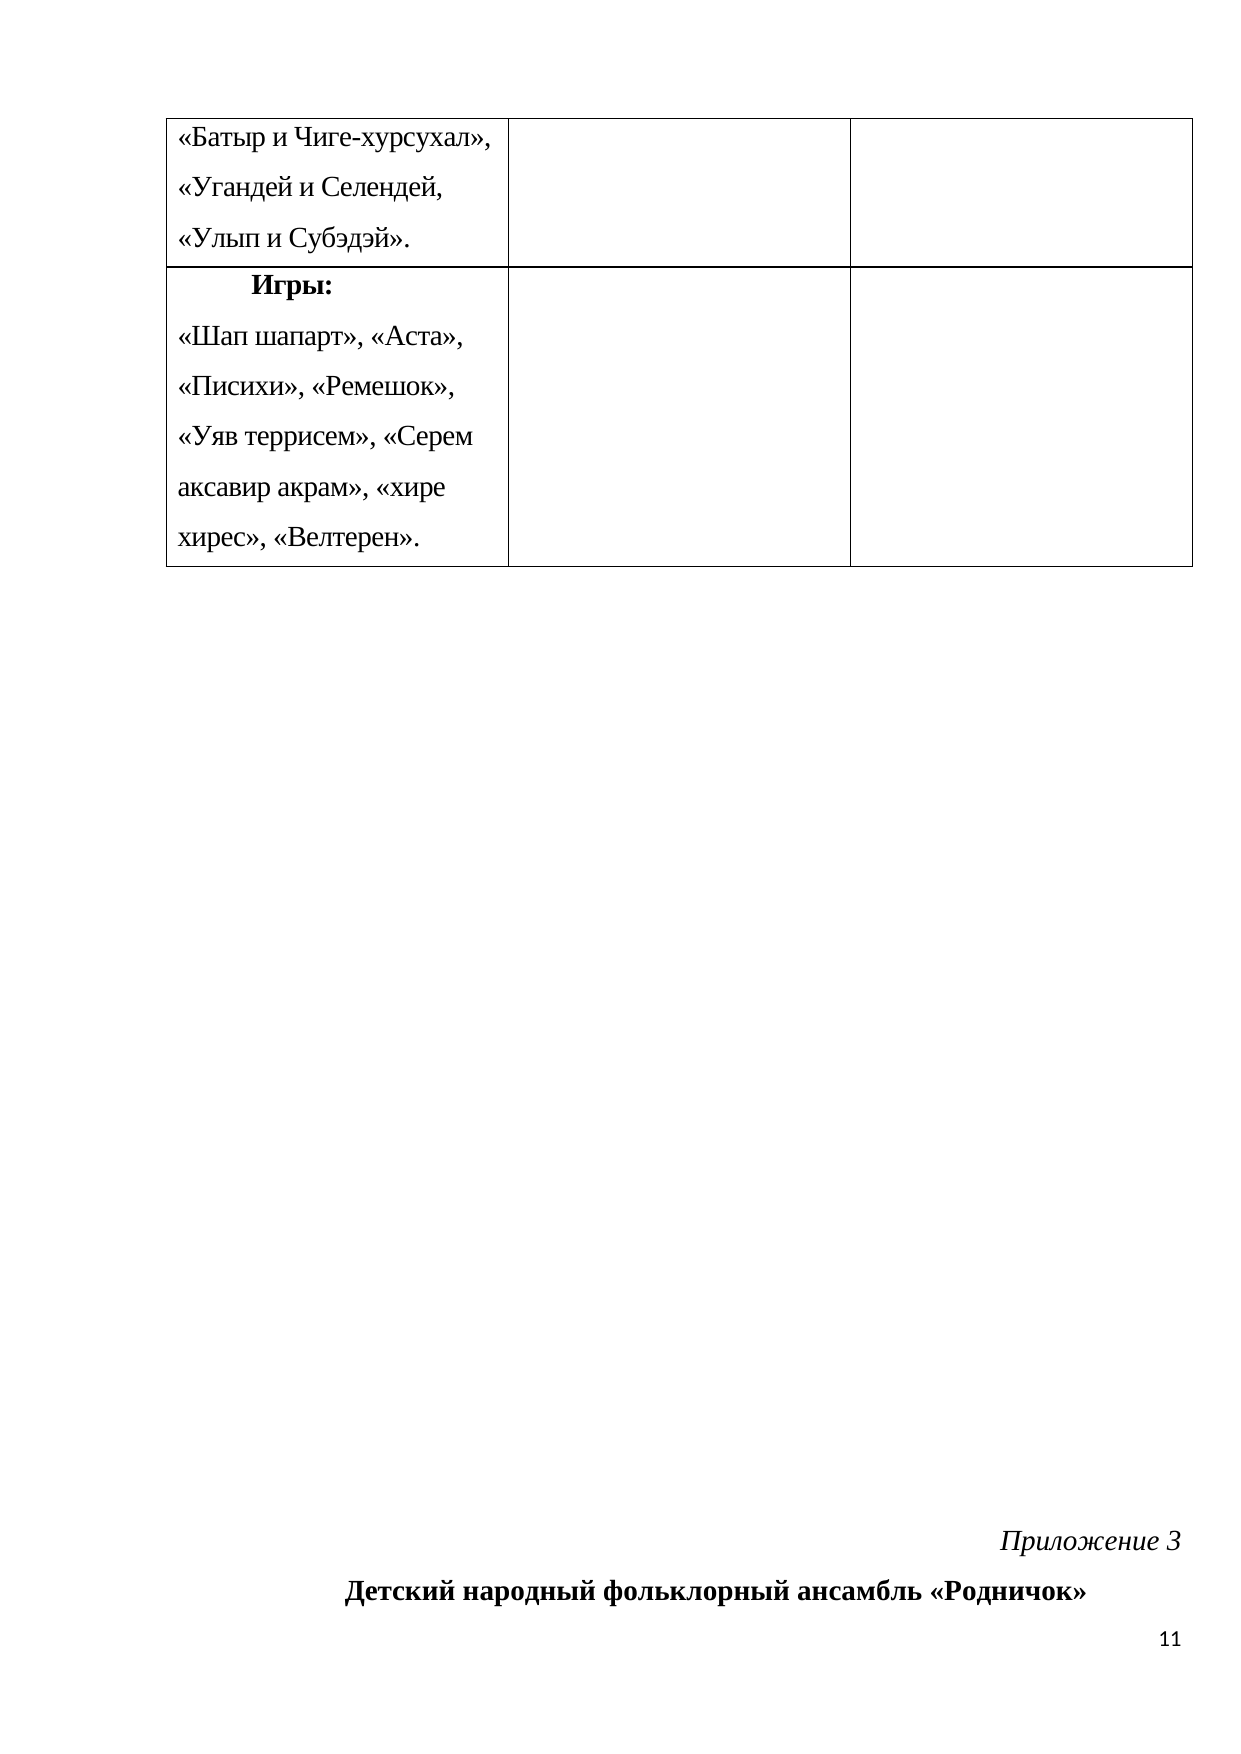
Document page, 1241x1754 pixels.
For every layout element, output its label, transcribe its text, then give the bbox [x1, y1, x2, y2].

text Детский народный фольклорный ансамбль «Родничок» [177, 1573, 1181, 1607]
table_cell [167, 119, 508, 266]
table_cell [509, 119, 850, 266]
table_cell [851, 119, 1192, 266]
table_cell [509, 268, 850, 566]
table_cell Игры: «Шап шапарт», «Аста», «Писихи», «Ремешок», «Уяв террисем», «Серем аксавир акрам», «хире хирес», «Велтерен». [167, 268, 508, 566]
text Приложение 3 [177, 1523, 1181, 1556]
table_cell [851, 268, 1192, 566]
